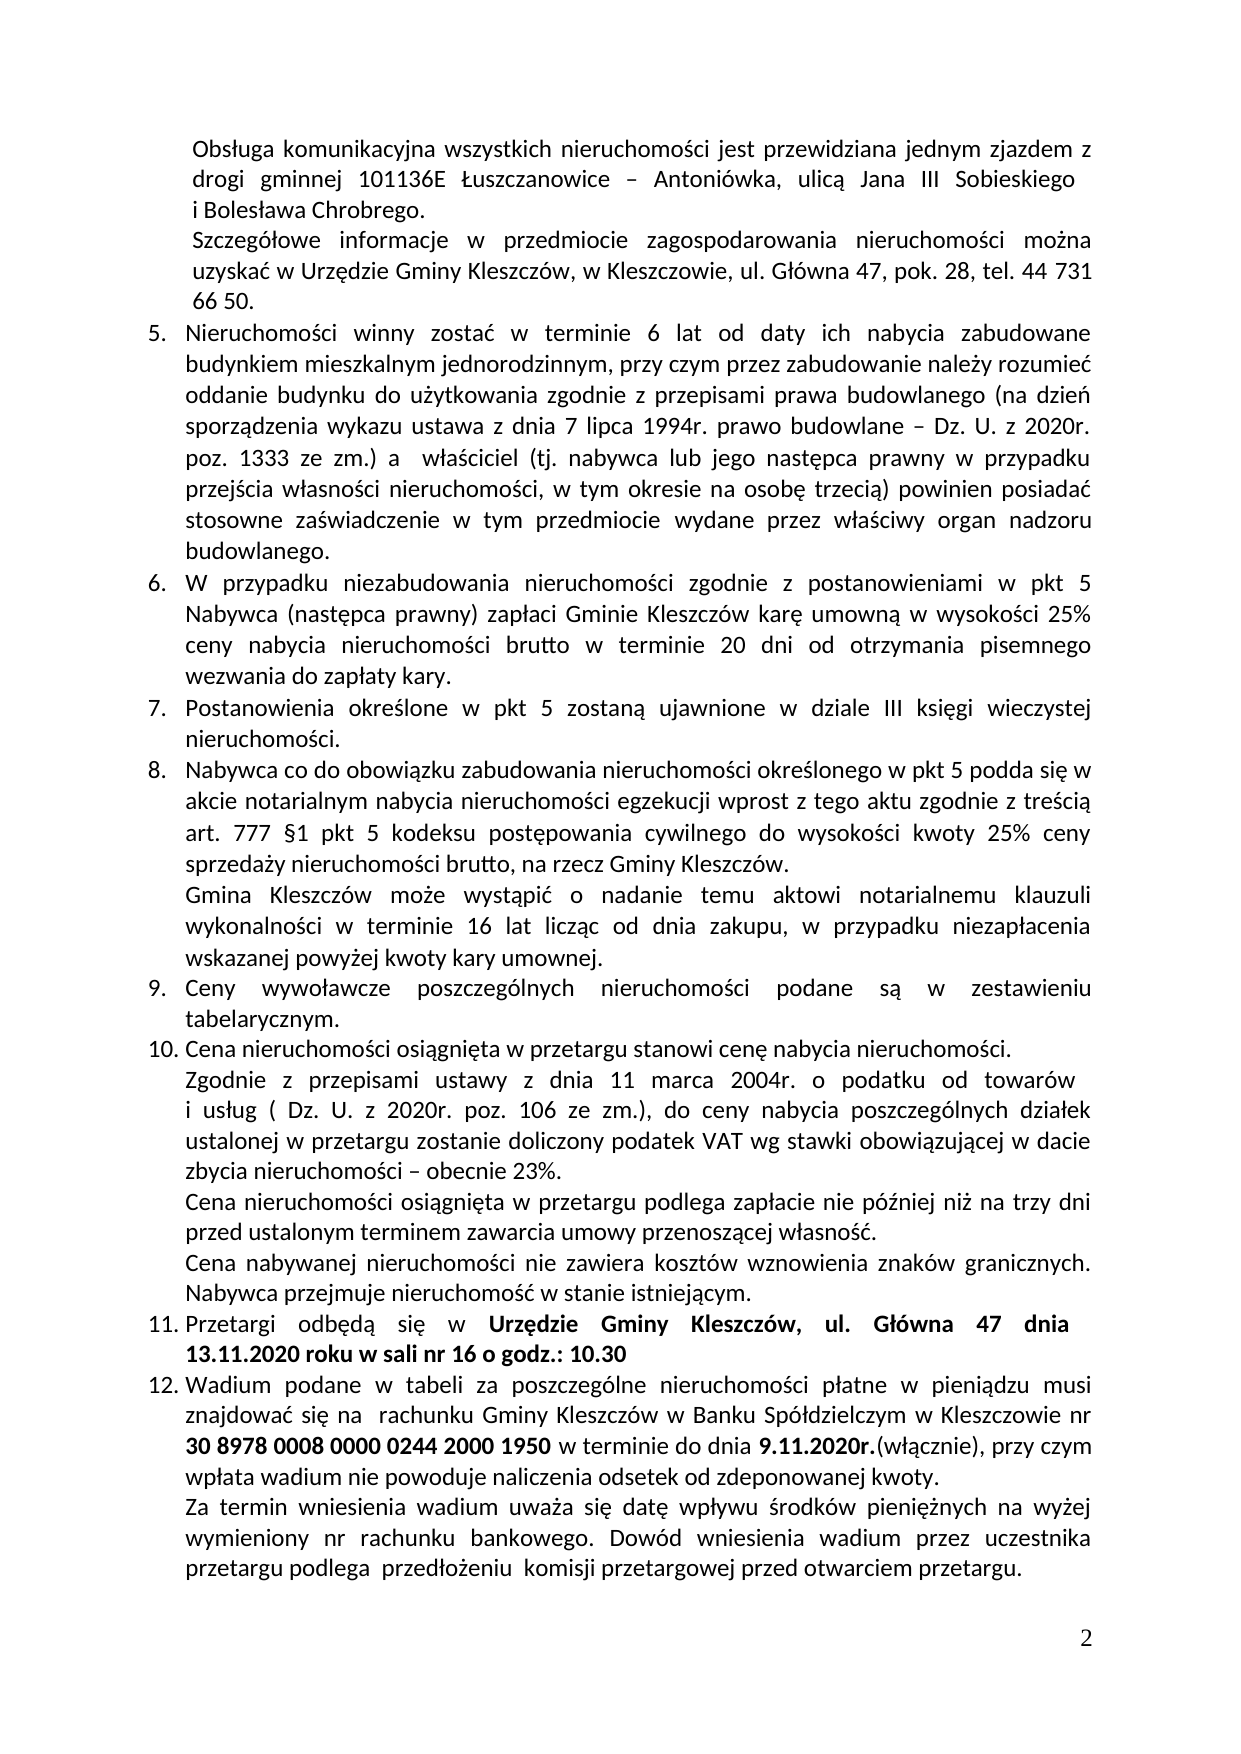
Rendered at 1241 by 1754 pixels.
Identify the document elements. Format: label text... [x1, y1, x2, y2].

list Wadium podane w tabeli za poszczególne nieruchomości płatne w pieniądzu musi znajdować się na rachunku Gminy Kleszczów w Banku Spółdzielczym w Kleszczowie nr 30 8978 0008 0000 0244 2000 1950 w terminie do dnia 9.11.2020r.(włącznie), przy czym wpłata wadium nie powoduje naliczenia odsetek od zdeponowanej kwoty. [148, 1369, 1092, 1491]
text Cena nieruchomości osiągnięta w przetargu podlega zapłacie nie później niż na trzy dni przed ustalonym terminem zawarcia umowy przenoszącej własność. [185, 1186, 1092, 1247]
list Postanowienia określone w pkt 5 zostaną ujawnione w dziale III księgi wieczystej nieruchomości. [148, 691, 1092, 753]
text Zgodnie z przepisami ustawy z dnia 11 marca 2004r. o podatku od towarów i usług ( Dz. U. z 2020r. poz. 106 ze zm.), do ceny nabycia poszczególnych działek ustalonej w przetargu zostanie doliczony podatek VAT wg stawki obowiązującej w dacie zbycia nieruchomości – obecnie 23%. [185, 1064, 1092, 1186]
list Nabywca co do obowiązku zabudowania nieruchomości określonego w pkt 5 podda się w akcie notarialnym nabycia nieruchomości egzekucji wprost z tego aktu zgodnie z treścią art. 777 §1 pkt 5 kodeksu postępowania cywilnego do wysokości kwoty 25% ceny sprzedaży nieruchomości brutto, na rzecz Gminy Kleszczów. [148, 753, 1092, 878]
list Cena nieruchomości osiągnięta w przetargu stanowi cenę nabycia nieruchomości. [148, 1033, 1092, 1064]
list W przypadku niezabudowania nieruchomości zgodnie z postanowieniami w pkt 5 Nabywca (następca prawny) zapłaci Gminie Kleszczów karę umowną w wysokości 25% ceny nabycia nieruchomości brutto w terminie 20 dni od otrzymania pisemnego wezwania do zapłaty kary. [148, 566, 1092, 691]
text Za termin wniesienia wadium uważa się datę wpływu środków pieniężnych na wyżej wymieniony nr rachunku bankowego. Dowód wniesienia wadium przez uczestnika przetargu podlega przedłożeniu komisji przetargowej przed otwarciem przetargu. [185, 1491, 1092, 1583]
list Ceny wywoławcze poszczególnych nieruchomości podane są w zestawieniu tabelarycznym. [148, 972, 1092, 1033]
list Obsługa komunikacyjna wszystkich nieruchomości jest przewidziana jednym zjazdem z drogi gminnej 101136E Łuszczanowice – Antoniówka, ulicą Jana III Sobieskiego i Bolesława Chrobrego. [192, 133, 1092, 224]
text Cena nabywanej nieruchomości nie zawiera kosztów wznowienia znaków granicznych. Nabywca przejmuje nieruchomość w stanie istniejącym. [185, 1247, 1092, 1308]
list Szczegółowe informacje w przedmiocie zagospodarowania nieruchomości można uzyskać w Urzędzie Gminy Kleszczów, w Kleszczowie, ul. Główna 47, pok. 28, tel. 44 731 66 50. [192, 224, 1092, 316]
text Gmina Kleszczów może wystąpić o nadanie temu aktowi notarialnemu klauzuli wykonalności w terminie 16 lat licząc od dnia zakupu, w przypadku niezapłacenia wskazanej powyżej kwoty kary umownej. [185, 878, 1092, 972]
list Nieruchomości winny zostać w terminie 6 lat od daty ich nabycia zabudowane budynkiem mieszkalnym jednorodzinnym, przy czym przez zabudowanie należy rozumieć oddanie budynku do użytkowania zgodnie z przepisami prawa budowlanego (na dzień sporządzenia wykazu ustawa z dnia 7 lipca 1994r. prawo budowlane – Dz. U. z 2020r. poz. 1333 ze zm.) a właściciel (tj. nabywca lub jego następca prawny w przypadku przejścia własności nieruchomości, w tym okresie na osobę trzecią) powinien posiadać stosowne zaświadczenie w tym przedmiocie wydane przez właściwy organ nadzoru budowlanego. [148, 316, 1092, 566]
list Przetargi odbędą się w Urzędzie Gminy Kleszczów, ul. Główna 47 dnia 13.11.2020 roku w sali nr 16 o godz.: 10.30 [148, 1308, 1092, 1369]
